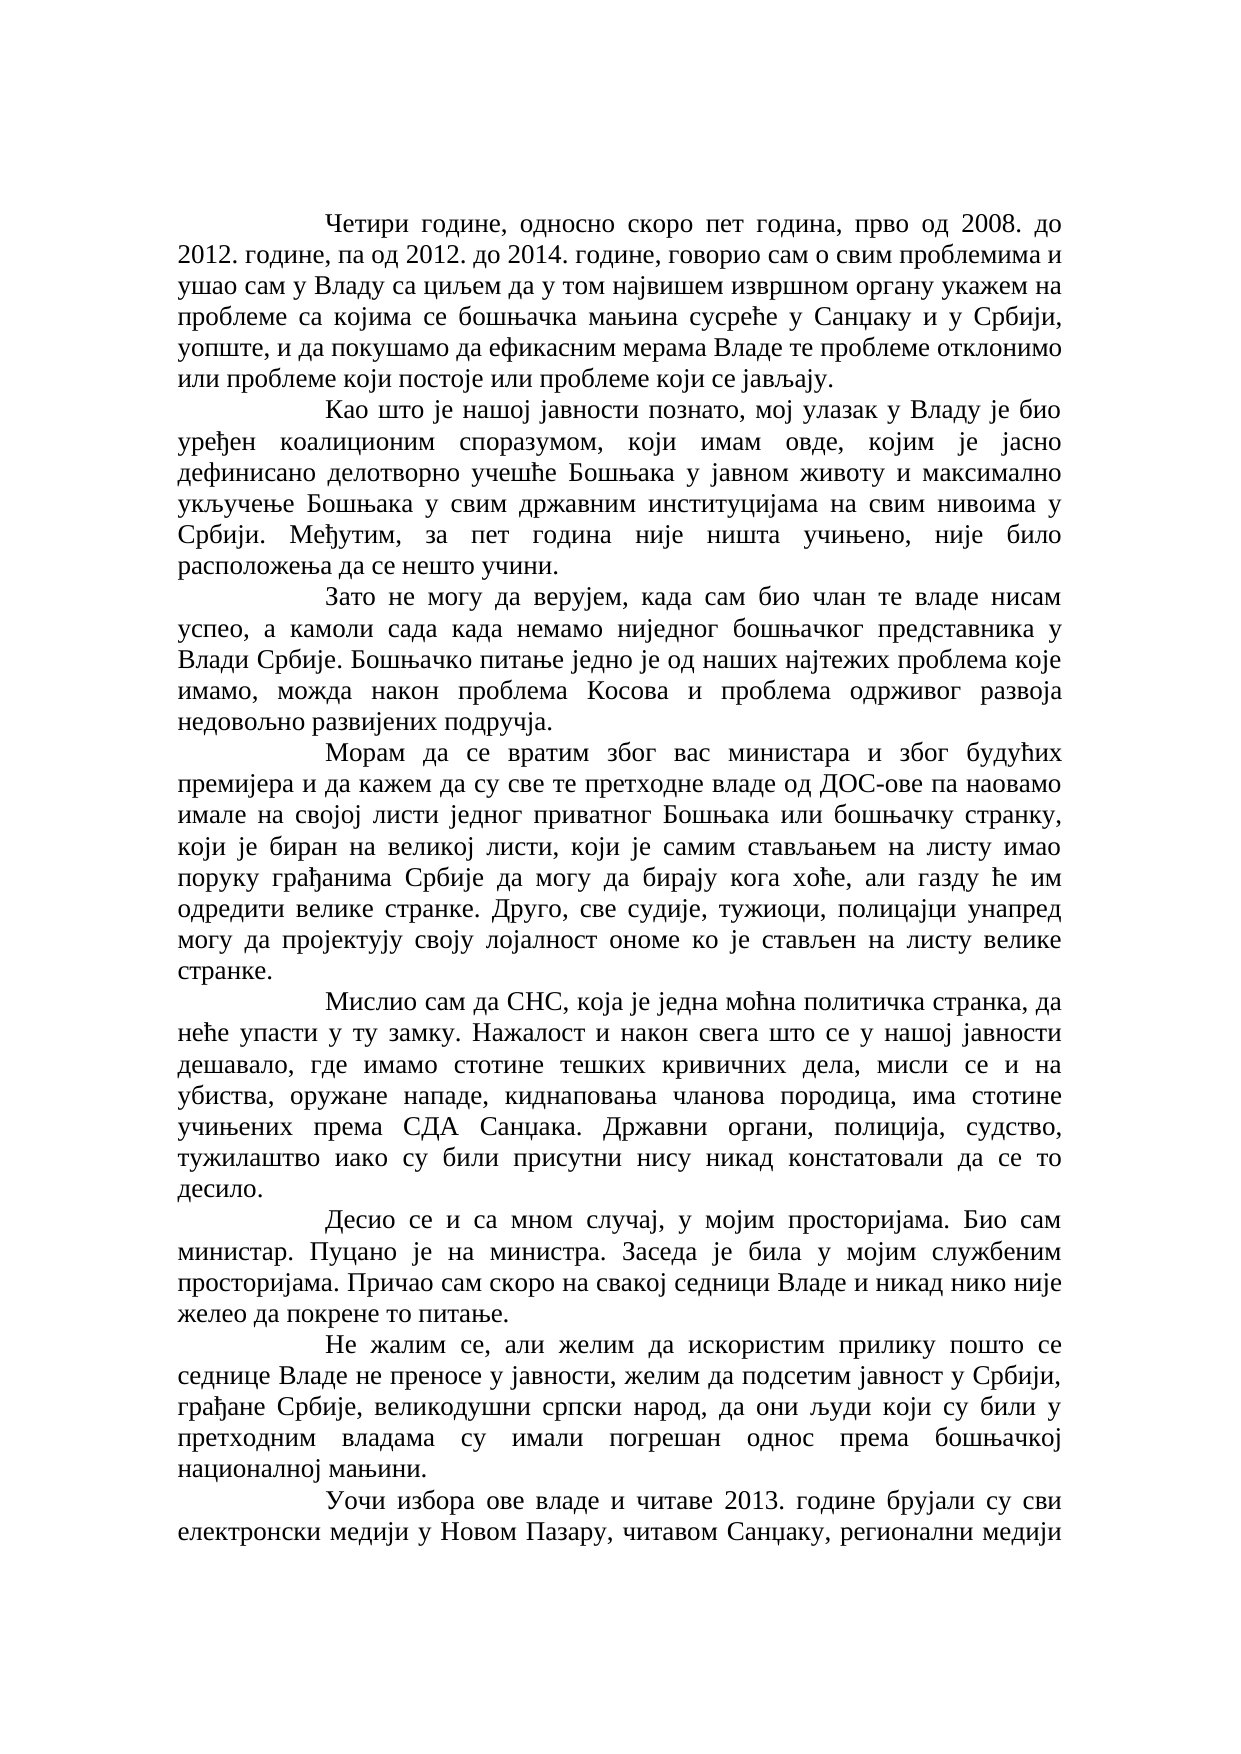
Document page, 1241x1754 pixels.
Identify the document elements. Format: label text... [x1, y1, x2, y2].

text Десио се и са мном случај, у мојим просторијама. Био сам министар. Пуцано је на министра. Заседа је била у мојим службеним просторијама. Причао сам скоро на свакој седници Владе и никад нико није желео да покрене то питање. [177, 1203, 1063, 1328]
text Морам да се вратим због вас министара и због будућих премијера и да кажем да су све те претходне владе од ДОС-ове па наовамо имале на својој листи једног приватног Бошњака или бошњачку странку, који је биран на великој листи, који је самим стављањем на листу имао поруку грађанима Србије да могу да бирају кога хоће, али газду ће им одредити велике странке. Друго, све судије, тужиоци, полицајци унапред могу да пројектују своју лојалност ономе ко је стављен на листу велике странке. [177, 736, 1063, 985]
text Зато не могу да верујем, када сам био члан те владе нисам успео, а камоли сада када немамо ниједног бошњачког представника у Влади Србије. Бошњачко питање једно је од наших најтежих проблема које имамо, можда након проблема Косова и проблема одрживог развоја недовољно развијених подручја. [177, 581, 1063, 736]
text Четири године, односно скоро пет година, прво од 2008. до 2012. године, па од 2012. до 2014. године, говорио сам о свим проблемима и ушао сам у Владу са циљем да у том највишем извршном органу укажем на проблеме са којима се бошњачка мањина сусреће у Санџаку и у Србији, уопште, и да покушамо да ефикасним мерама Владе те проблеме отклонимо или проблеме који постоје или проблеме који се јављају. [177, 207, 1063, 394]
text Не жалим се, али желим да искористим прилику пошто се седнице Владе не преносе у јавности, желим да подсетим јавност у Србији, грађане Србије, великодушни српски народ, да они људи који су били у претходним владама су имали погрешан однос према бошњачкој националној мањини. [177, 1328, 1063, 1484]
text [177, 1484, 1063, 1546]
text Мислио сам да СНС, која је једна моћна политичка странка, да неће упасти у ту замку. Нажалост и након свега што се у нашој јавности дешавало, где имамо стотине тешких кривичних дела, мисли се и на убиства, оружане нападе, киднаповања чланова породица, има стотине учињених према СДА Санџака. Државни органи, полиција, судство, тужилаштво иако су били присутни нису никад констатовали да се то десило. [177, 985, 1063, 1203]
text Као што је нашој јавности познато, мој улазак у Владу је био уређен коалиционим споразумом, који имам овде, којим је јасно дефинисано делотворно учешће Бошњака у јавном животу и максимално укључење Бошњака у свим државним институцијама на свим нивоима у Србији. Међутим, за пет година није ништа учињено, није било расположења да се нешто учини. [177, 394, 1063, 581]
